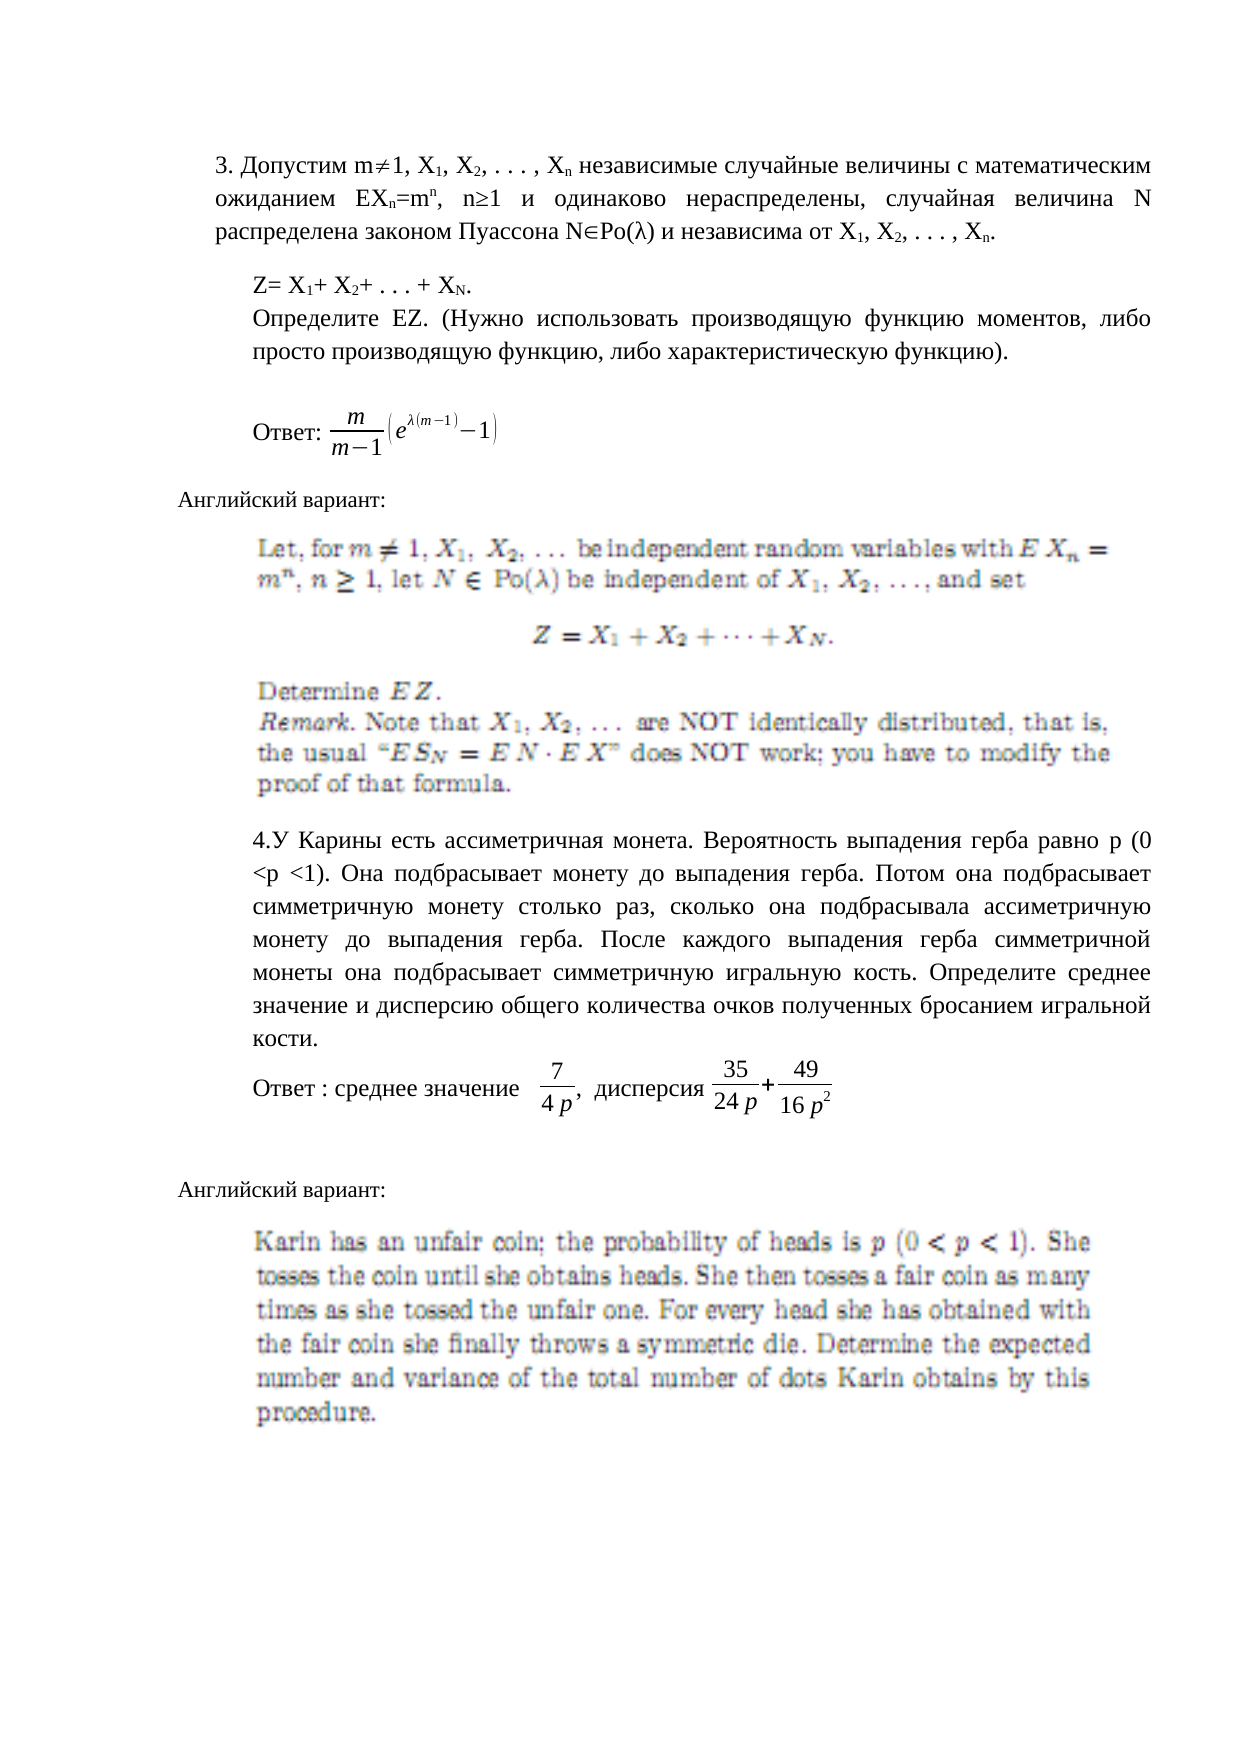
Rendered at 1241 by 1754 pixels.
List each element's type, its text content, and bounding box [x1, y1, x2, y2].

list Ответ : среднее значение , дисперсия [252, 1056, 1152, 1118]
list Ответ: [252, 402, 1152, 461]
text 3. Допустим m1, X1, X2, . . . , Xn независимые случайные величины с математическим ожиданием EXn=mn, n≥1 и одинаково нераспределены, случайная величина N распределена законом Пуассона NPo(λ) и независима от X1, X2, . . . , Xn. [215, 150, 1152, 245]
list Z= X1+ X2+ . . . + XN. [252, 270, 1152, 299]
list 4.У Карины есть ассиметричная монета. Вероятность выпадения герба равно p (0 <p <1). Она подбрасывает монету до выпадения герба. Потом она подбрасывает симметричную монету столько раз, сколько она подбрасывала ассиметричную монету до выпадения герба. После каждого выпадения герба симметричной монеты она подбрасывает симметричную игральную кость. Определите среднее значение и дисперсию общего количества очков полученных бросанием игральной кости. [252, 825, 1152, 1052]
picture [252, 1226, 1098, 1436]
text Английский вариант: [177, 486, 1152, 513]
list Определите EZ. (Нужно использовать производящую функцию моментов, либо просто производящую функцию, либо характеристическую функцию). [252, 303, 1152, 365]
picture [251, 537, 1134, 800]
text Английский вариант: [177, 1176, 1152, 1202]
